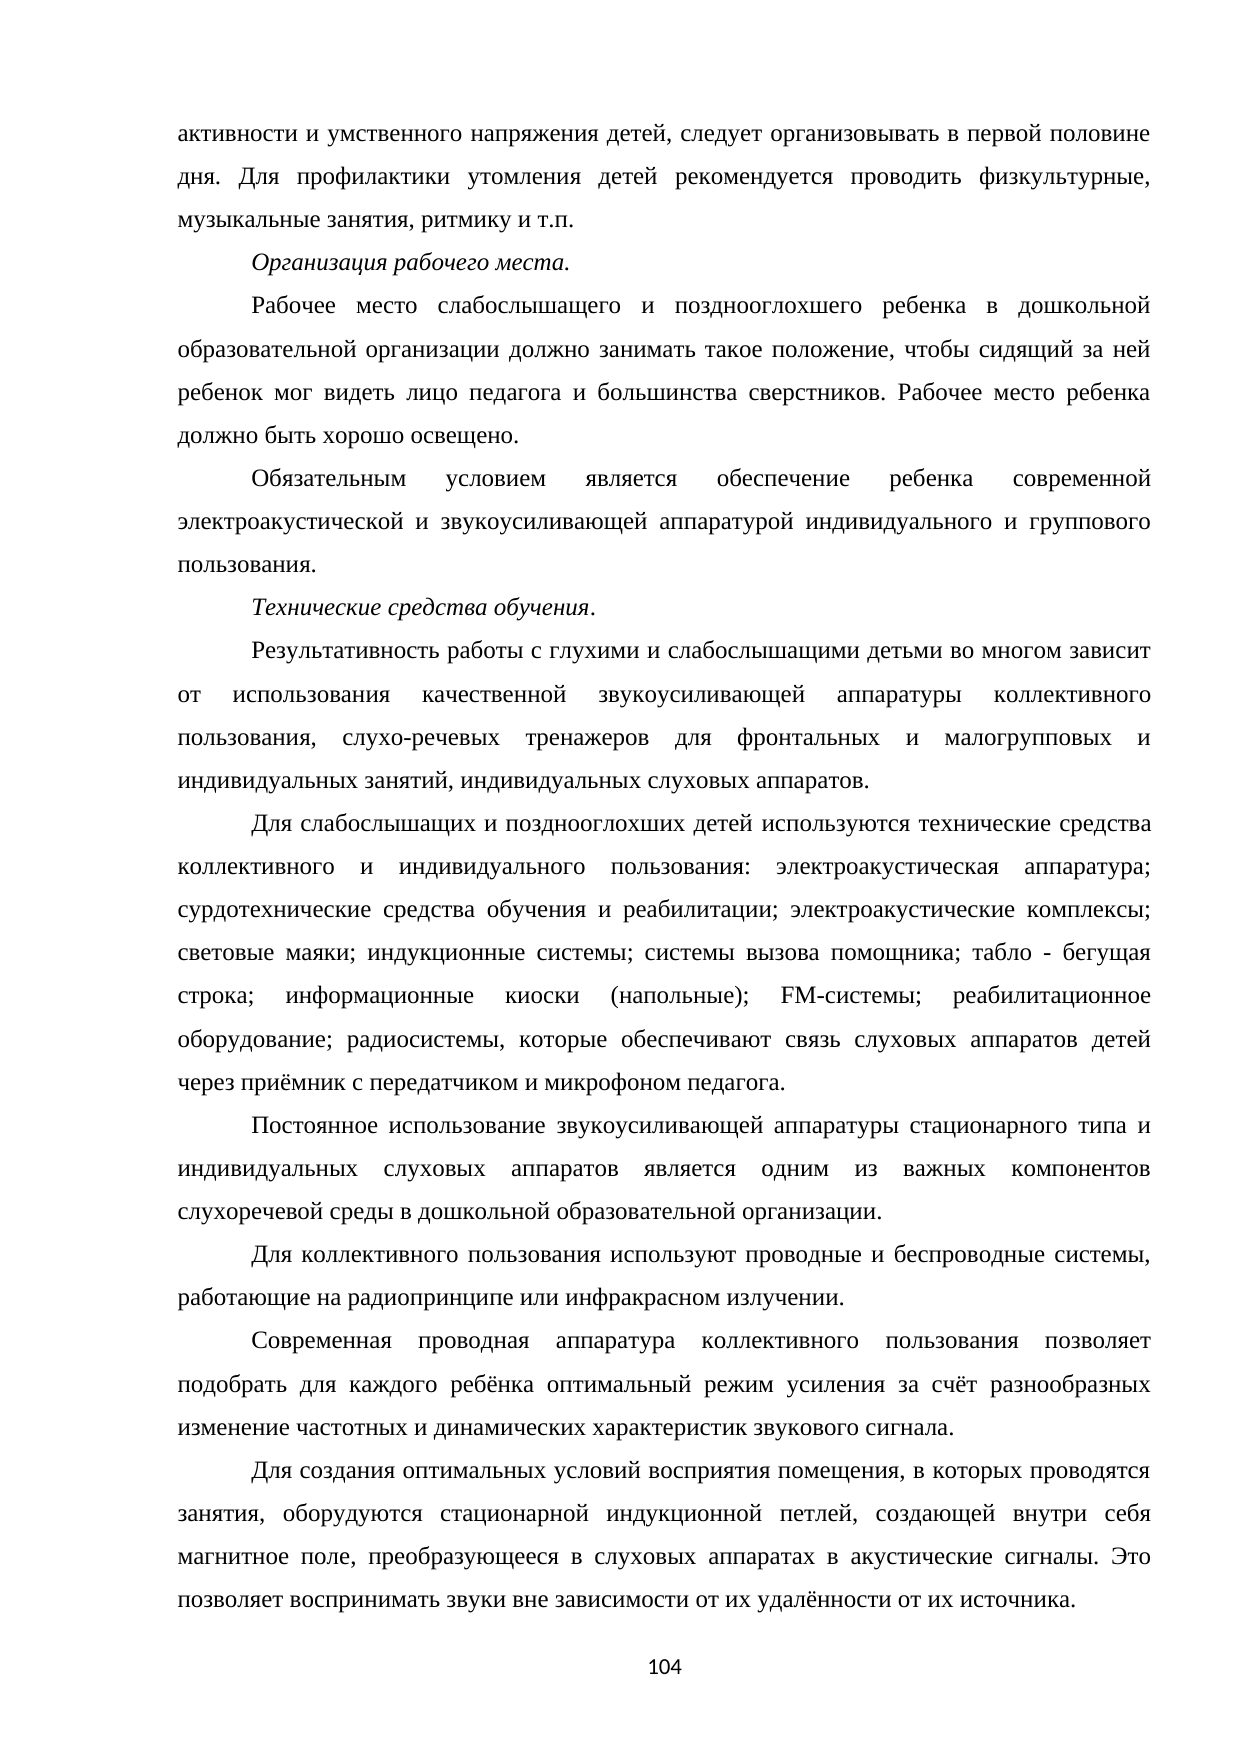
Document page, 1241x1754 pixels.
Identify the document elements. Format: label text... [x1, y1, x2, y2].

text Для создания оптимальных условий восприятия помещения, в которых проводятся занятия, оборудуются стационарной индукционной петлей, создающей внутри себя магнитное поле, преобразующееся в слуховых аппаратах в акустические сигналы. Это позволяет воспринимать звуки вне зависимости от их удалённости от их источника. [177, 1455, 1152, 1613]
text Рабочее место слабослышащего и позднооглохшего ребенка в дошкольной образовательной организации должно занимать такое положение, чтобы сидящий за ней ребенок мог видеть лицо педагога и большинства сверстников. Рабочее место ребенка должно быть хорошо освещено. [177, 291, 1152, 449]
text Технические средства обучения. [177, 592, 1152, 621]
text Обязательным условием является обеспечение ребенка современной электроакустической и звукоусиливающей аппаратурой индивидуального и группового пользования. [177, 463, 1152, 578]
text Организация рабочего места. [177, 247, 1152, 276]
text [177, 118, 1152, 233]
text Постоянное использование звукоусиливающей аппаратуры стационарного типа и индивидуальных слуховых аппаратов является одним из важных компонентов слухоречевой среды в дошкольной образовательной организации. [177, 1110, 1152, 1225]
text Для коллективного пользования используют проводные и беспроводные системы, работающие на радиопринципе или инфракрасном излучении. [177, 1239, 1152, 1311]
text Результативность работы с глухими и слабослышащими детьми во многом зависит от использования качественной звукоусиливающей аппаратуры коллективного пользования, слухо-речевых тренажеров для фронтальных и малогрупповых и индивидуальных занятий, индивидуальных слуховых аппаратов. [177, 636, 1152, 794]
text Для слабослышащих и позднооглохших детей используются технические средства коллективного и индивидуального пользования: электроакустическая аппаратура; сурдотехнические средства обучения и реабилитации; электроакустические комплексы; световые маяки; индукционные системы; системы вызова помощника; табло - бегущая строка; информационные киоски (напольные); FМ-системы; реабилитационное оборудование; радиосистемы, которые обеспечивают связь слуховых аппаратов детей через приёмник с передатчиком и микрофоном педагога. [177, 808, 1152, 1096]
text Современная проводная аппаратура коллективного пользования позволяет подобрать для каждого ребёнка оптимальный режим усиления за счёт разнообразных изменение частотных и динамических характеристик звукового сигнала. [177, 1326, 1152, 1441]
